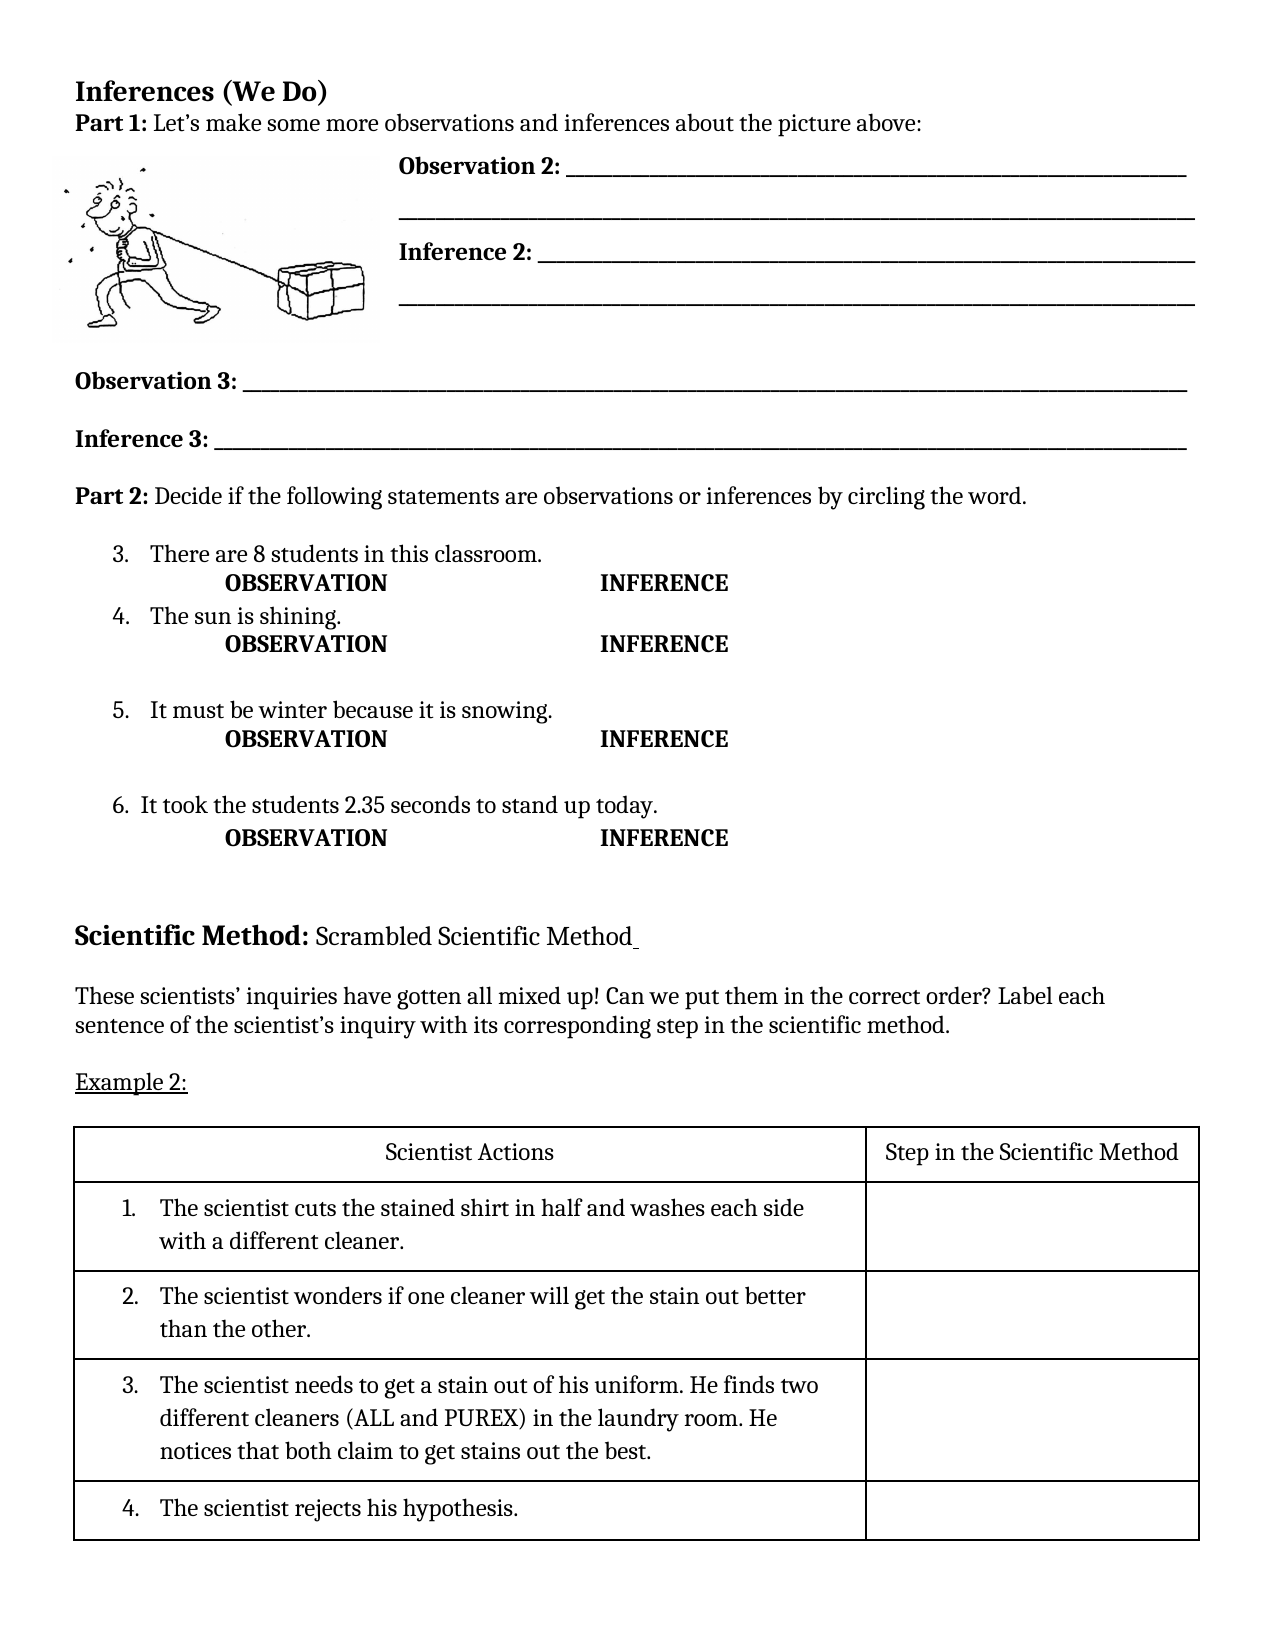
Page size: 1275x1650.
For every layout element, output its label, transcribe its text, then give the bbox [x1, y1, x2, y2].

text OBSERVATION INFERENCE [112, 725, 1200, 754]
table_cell The scientist cuts the stained shirt in half and washes each side with a different cleaner. [75, 1183, 865, 1269]
text Inferences (We Do) [75, 75, 1200, 108]
list The sun is shining. [112, 602, 1200, 630]
list It must be winter because it is snowing. [112, 696, 1200, 725]
list There are 8 students in this classroom. [112, 540, 1200, 568]
table_header Step in the Scientific Method [867, 1128, 1198, 1181]
text Part 2: Decide if the following statements are observations or inferences by circling the word. [75, 482, 1200, 511]
text OBSERVATION INFERENCE [112, 568, 1200, 597]
table_header Scientist Actions [75, 1128, 865, 1181]
text ______________________________________________________________________________________ [75, 281, 1200, 310]
text Inference 2: _______________________________________________________________________ [75, 238, 1200, 267]
table_cell The scientist rejects his hypothesis. [75, 1482, 865, 1539]
table_cell [867, 1360, 1198, 1480]
text ______________________________________________________________________________________ [75, 195, 1200, 223]
table_cell [867, 1482, 1198, 1539]
table_cell The scientist wonders if one cleaner will get the stain out better than the other. [75, 1272, 865, 1358]
text Observation 3: ______________________________________________________________________________________________________ [75, 367, 1200, 396]
text OBSERVATION INFERENCE [112, 630, 1200, 659]
text These scientists’ inquiries have gotten all mixed up! Can we put them in the correct order? Label each sentence of the scientist’s inquiry with its corresponding step in the scientific method. [75, 982, 1200, 1039]
text Example 2: [75, 1068, 1200, 1097]
table_cell The scientist needs to get a stain out of his uniform. He finds two different cleaners (ALL and PUREX) in the laundry room. He notices that both claim to get stains out the best. [75, 1360, 865, 1480]
text Observation 2: ___________________________________________________________________ [75, 152, 1200, 180]
table_cell [867, 1183, 1198, 1269]
text Inference 3: _________________________________________________________________________________________________________ [75, 425, 1200, 453]
text Part 1: Let’s make some more observations and inferences about the picture above: [75, 108, 1200, 137]
table_cell [867, 1272, 1198, 1358]
text 6. It took the students 2.35 seconds to stand up today. OBSERVATION INFERENCE [112, 791, 1200, 853]
text Scientific Method: Scrambled Scientific Method [75, 919, 1200, 953]
